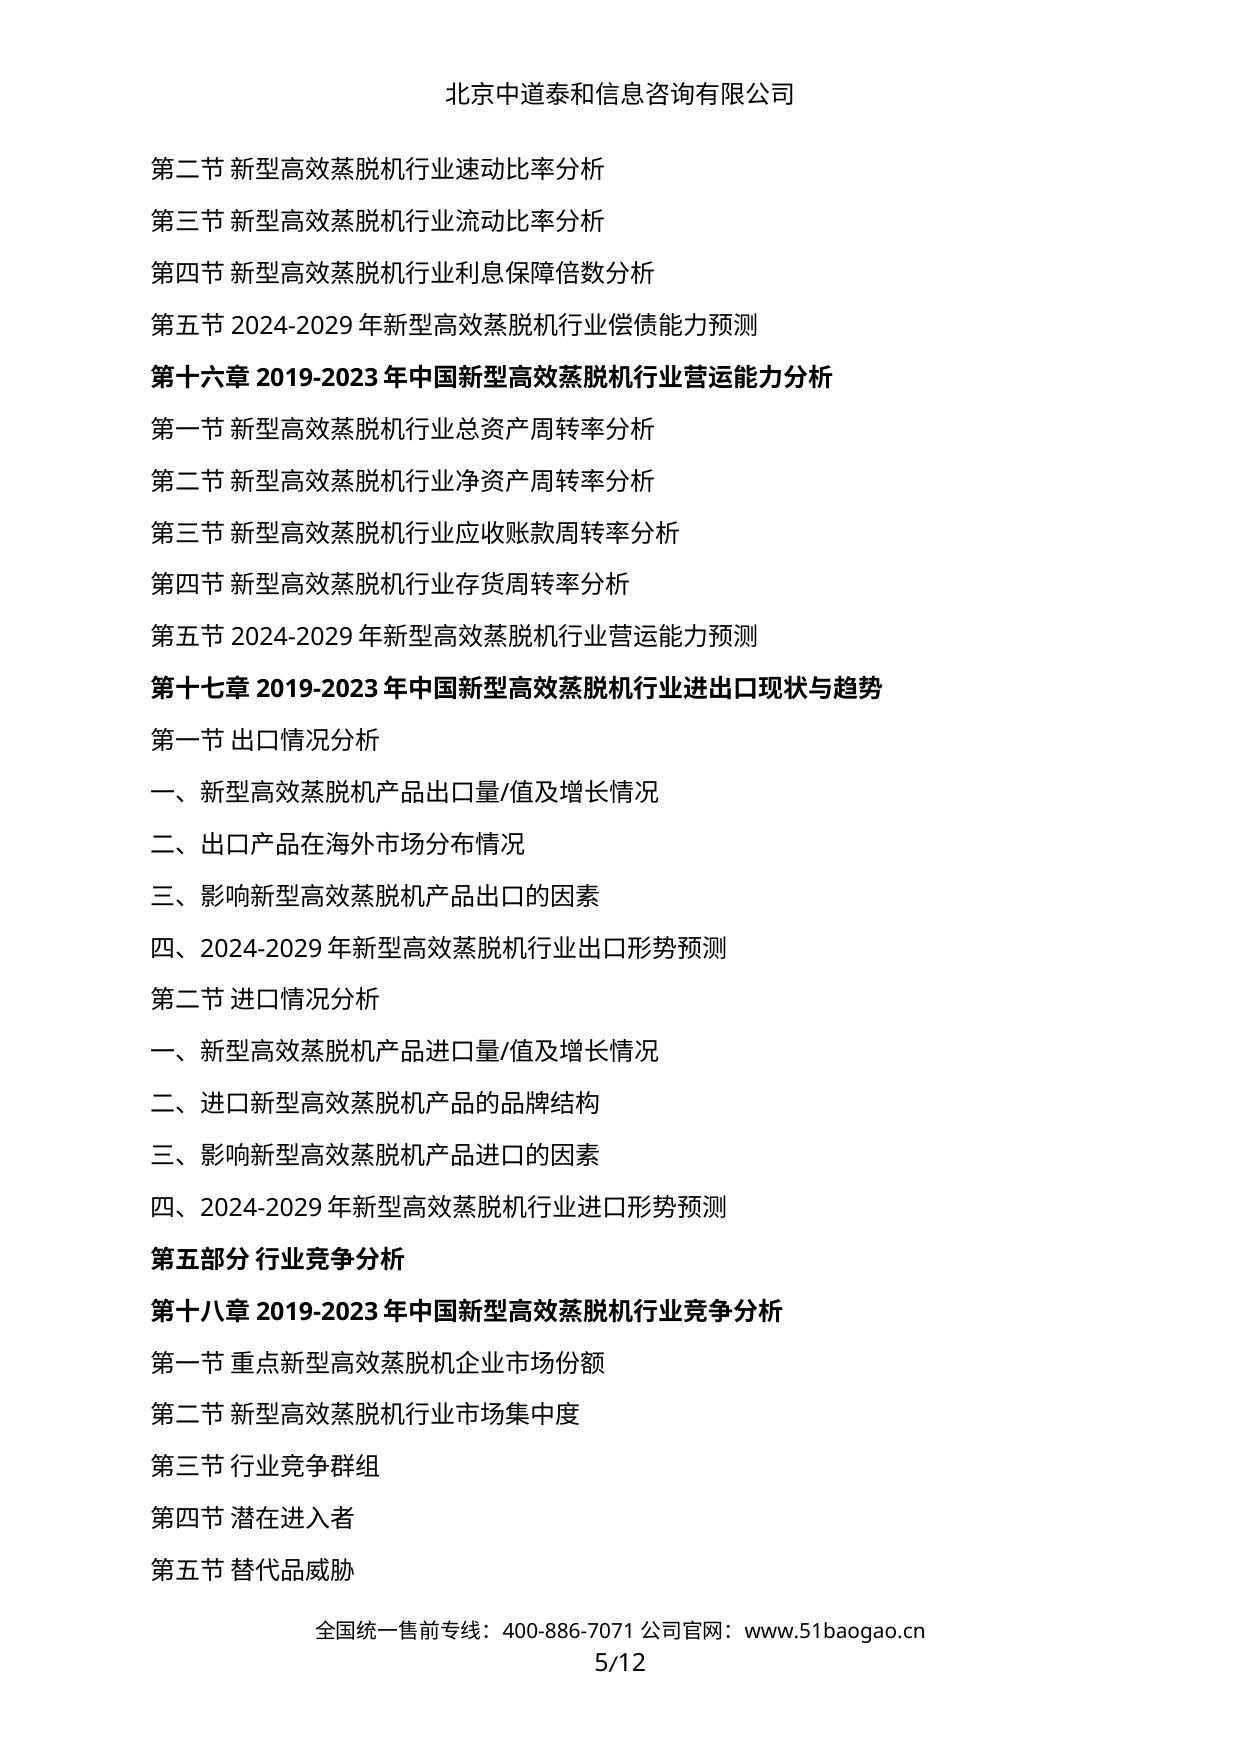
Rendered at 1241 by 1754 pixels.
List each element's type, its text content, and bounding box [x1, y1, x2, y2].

text 第一节 新型高效蒸脱机行业总资产周转率分析 [150, 409, 1090, 446]
text 第三节 行业竞争群组 [150, 1447, 1090, 1483]
text 第三节 新型高效蒸脱机行业应收账款周转率分析 [150, 513, 1090, 549]
text 一、新型高效蒸脱机产品出口量/值及增长情况 [150, 772, 1090, 809]
text 二、出口产品在海外市场分布情况 [150, 824, 1090, 861]
text 第五节 2024-2029年新型高效蒸脱机行业偿债能力预测 [150, 306, 1090, 342]
text 第二节 进口情况分析 [150, 980, 1090, 1016]
text 第四节 新型高效蒸脱机行业存货周转率分析 [150, 565, 1090, 601]
text 第一节 出口情况分析 [150, 721, 1090, 757]
text 第二节 新型高效蒸脱机行业速动比率分析 [150, 150, 1090, 186]
text 第十六章 2019-2023年中国新型高效蒸脱机行业营运能力分析 [150, 357, 1090, 394]
text 一、新型高效蒸脱机产品进口量/值及增长情况 [150, 1032, 1090, 1068]
text 第五节 2024-2029年新型高效蒸脱机行业营运能力预测 [150, 617, 1090, 653]
text 第四节 新型高效蒸脱机行业利息保障倍数分析 [150, 254, 1090, 290]
text 第一节 重点新型高效蒸脱机企业市场份额 [150, 1343, 1090, 1379]
text 第二节 新型高效蒸脱机行业净资产周转率分析 [150, 461, 1090, 497]
text 第四节 潜在进入者 [150, 1499, 1090, 1535]
text 四、2024-2029年新型高效蒸脱机行业进口形势预测 [150, 1187, 1090, 1224]
text 三、影响新型高效蒸脱机产品出口的因素 [150, 876, 1090, 912]
text 二、进口新型高效蒸脱机产品的品牌结构 [150, 1084, 1090, 1120]
text 四、2024-2029年新型高效蒸脱机行业出口形势预测 [150, 928, 1090, 964]
text 第二节 新型高效蒸脱机行业市场集中度 [150, 1395, 1090, 1431]
text 三、影响新型高效蒸脱机产品进口的因素 [150, 1136, 1090, 1172]
text 第三节 新型高效蒸脱机行业流动比率分析 [150, 202, 1090, 238]
text 第五节 替代品威胁 [150, 1551, 1090, 1587]
text 第十七章 2019-2023年中国新型高效蒸脱机行业进出口现状与趋势 [150, 669, 1090, 705]
text 第十八章 2019-2023年中国新型高效蒸脱机行业竞争分析 [150, 1291, 1090, 1327]
text 第五部分 行业竞争分析 [150, 1239, 1090, 1276]
